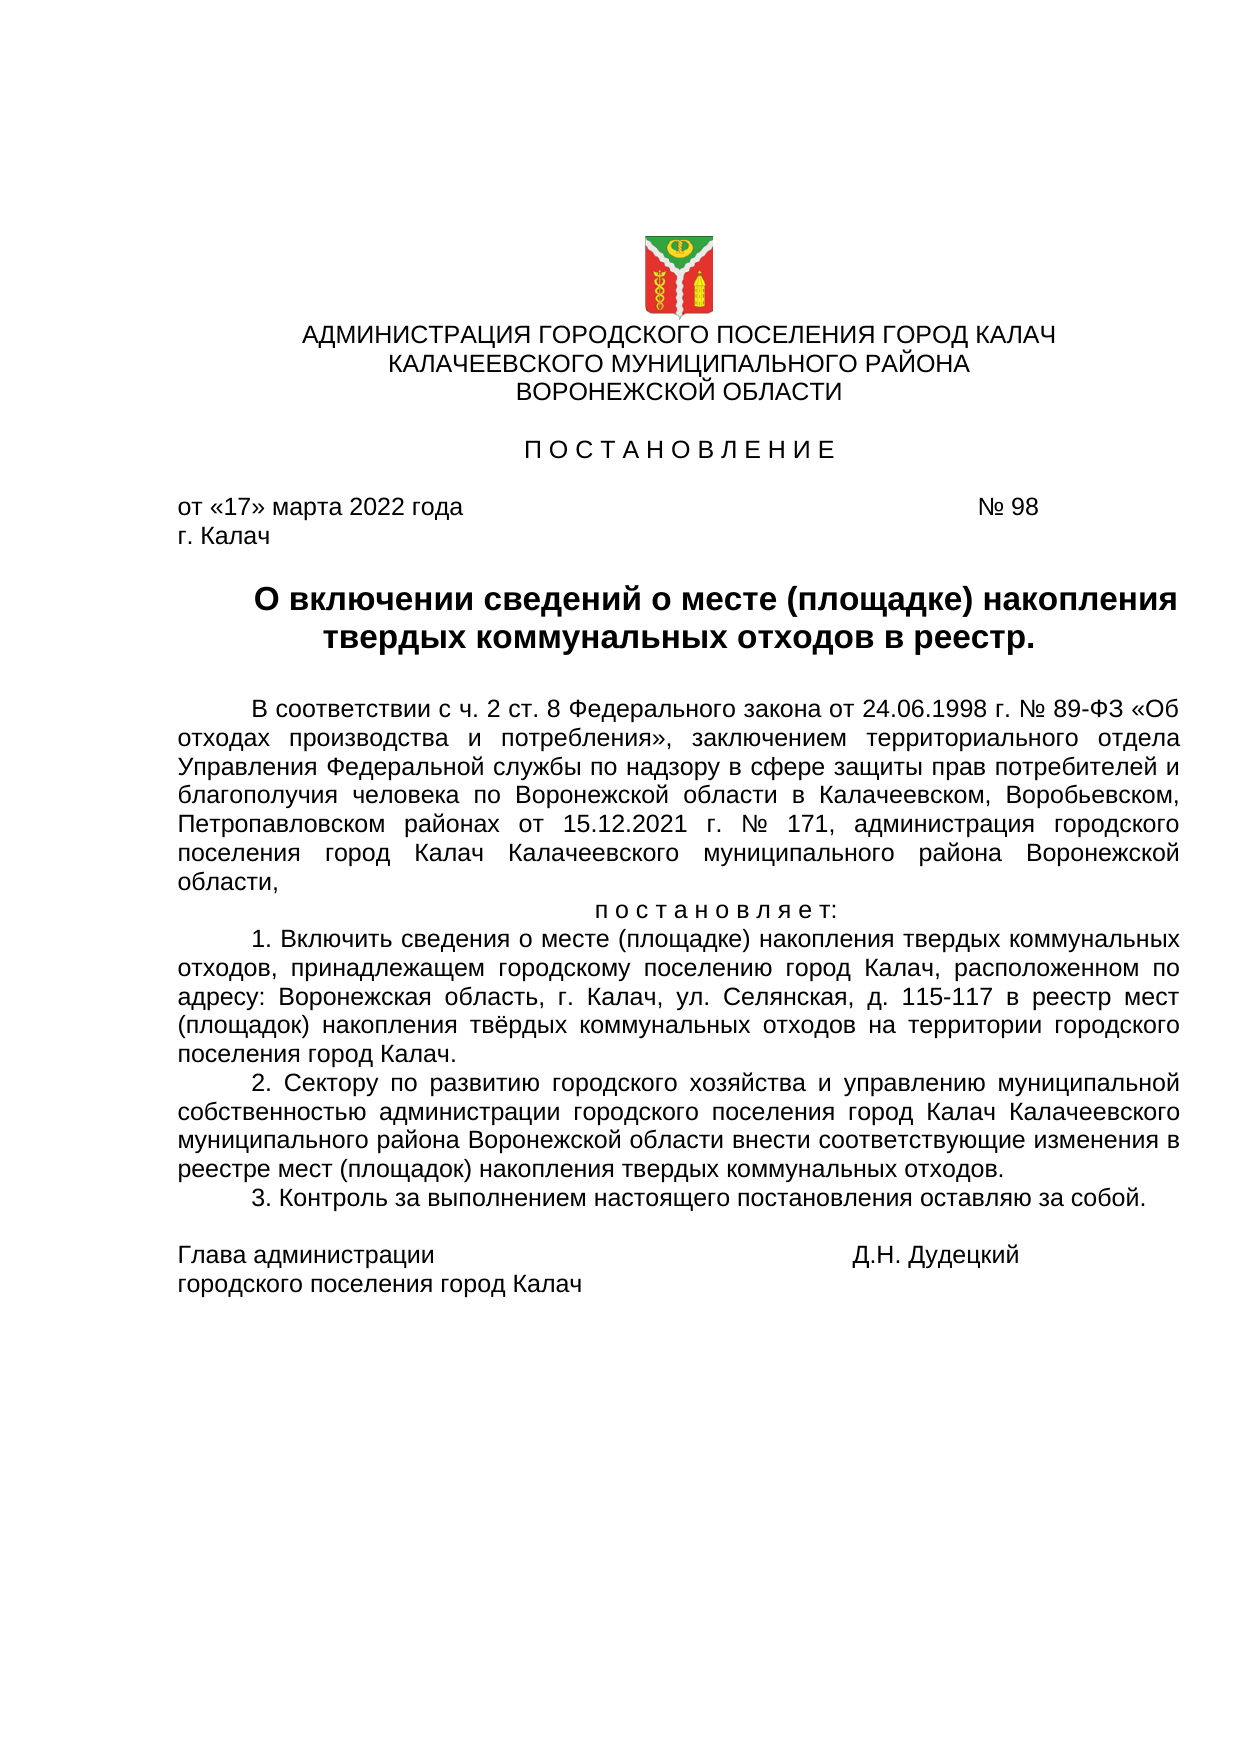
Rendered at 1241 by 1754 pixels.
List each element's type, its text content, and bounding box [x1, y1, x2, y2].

list 2. Сектору по развитию городского хозяйства и управлению муниципальной собственностью администрации городского поселения город Калач Калачеевского муниципального района Воронежской области внести соответствующие изменения в реестре мест (площадок) накопления твердых коммунальных отходов. [177, 1068, 1181, 1183]
list 3. Контроль за выполнением настоящего постановления оставляю за собой. [177, 1183, 1181, 1211]
text от «17» марта 2022 года № 98 [177, 492, 1181, 521]
text В соответствии с ч. 2 ст. 8 Федерального закона от 24.06.1998 г. № 89-ФЗ «Об отходах производства и потребления», заключением территориального отдела Управления Федеральной службы по надзору в сфере защиты прав потребителей и благополучия человека по Воронежской области в Калачеевском, Воробьевском, Петропавловском районах от 15.12.2021 г. № 171, администрация городского поселения город Калач Калачеевского муниципального района Воронежской области, [177, 694, 1181, 895]
table_header Глава администрации городского поселения город Калач [166, 1240, 679, 1298]
table_header Д.Н. Дудецкий [679, 1240, 1192, 1298]
list 1. Включить сведения о месте (площадке) накопления твердых коммунальных отходов, принадлежащем городскому поселению город Калач, расположенном по адресу: Воронежская область, г. Калач, ул. Селянская, д. 115-117 в реестр мест (площадок) накопления твёрдых коммунальных отходов на территории городского поселения город Калач. [177, 924, 1181, 1068]
text О включении сведений о месте (площадке) накопления твердых коммунальных отходов в реестр. [177, 579, 1181, 656]
text АДМИНИСТРАЦИЯ ГОРОДСКОГО ПОСЕЛЕНИЯ ГОРОД КАЛАЧ [177, 320, 1181, 349]
text КАЛАЧЕЕВСКОГО МУНИЦИПАЛЬНОГО РАЙОНА [177, 349, 1181, 377]
text ВОРОНЕЖСКОЙ ОБЛАСТИ [177, 377, 1181, 406]
subtitle П О С Т А Н О В Л Е Н И Е [177, 435, 1181, 464]
text п о с т а н о в л я е т: [177, 895, 1181, 924]
text г. Калач [177, 521, 1181, 550]
picture [645, 236, 713, 320]
